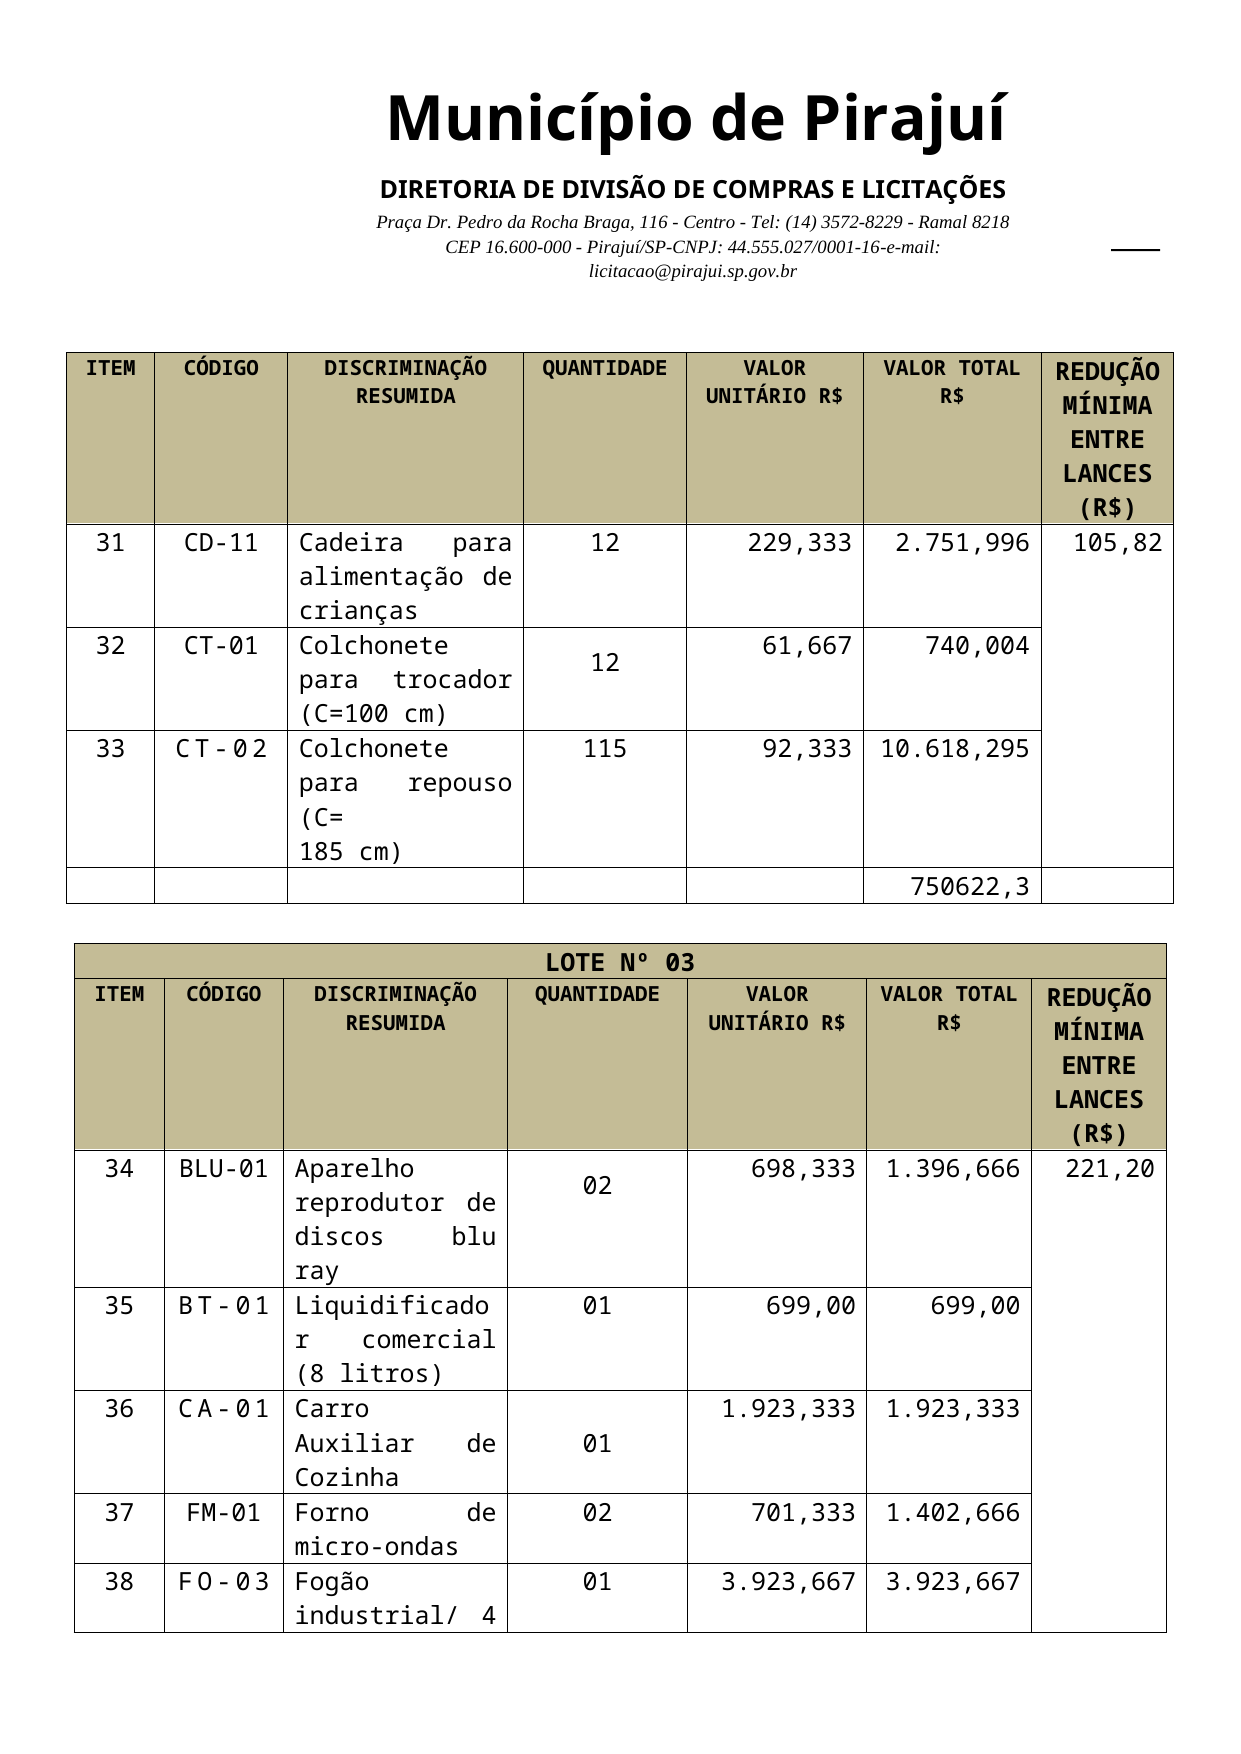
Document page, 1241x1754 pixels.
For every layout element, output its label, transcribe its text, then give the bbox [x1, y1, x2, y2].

table_cell BT-01 [165, 1288, 283, 1390]
table_cell CÓDIGO [165, 979, 283, 1149]
table_cell 3.923,667 [688, 1564, 866, 1632]
table_cell CT-01 [155, 628, 287, 730]
table_cell QUANTIDADE [508, 979, 687, 1149]
table_cell CA-01 [165, 1391, 283, 1493]
table_cell 221,20 [1032, 1151, 1166, 1632]
table_cell Cadeira para alimentação de crianças [288, 525, 523, 627]
table_cell 33 [67, 731, 154, 867]
table_cell 3.923,667 [867, 1564, 1031, 1632]
table_cell 115 [524, 731, 686, 867]
table_cell 1.396,666 [867, 1151, 1031, 1287]
table_cell VALOR TOTAL R$ [864, 353, 1041, 523]
table_cell FM-01 [165, 1494, 283, 1562]
table_cell 02 [508, 1151, 687, 1287]
table_cell BLU-01 [165, 1151, 283, 1287]
table_cell 01 [508, 1564, 687, 1632]
table_cell 1.923,333 [867, 1391, 1031, 1493]
table_cell CÓDIGO [155, 353, 287, 523]
table_cell VALOR UNITÁRIO R$ [687, 353, 863, 523]
table_cell REDUÇÃO MÍNIMA ENTRE LANCES (R$) [1032, 979, 1166, 1149]
table_cell 35 [75, 1288, 164, 1390]
table_cell Colchonete para repouso (C= 185 cm) [288, 731, 523, 867]
table_cell 32 [67, 628, 154, 730]
table_cell 36 [75, 1391, 164, 1493]
table_cell 12 [524, 628, 686, 730]
table_cell 14.110,295 [864, 868, 1041, 902]
table_cell 02 [508, 1494, 687, 1562]
table_cell 10.618,295 [864, 731, 1041, 867]
table_cell VALOR UNITÁRIO R$ [688, 979, 866, 1149]
table_cell 61,667 [687, 628, 863, 730]
table_cell 2.751,996 [864, 525, 1041, 627]
table_cell 38 [75, 1564, 164, 1632]
table_cell 1.923,333 [688, 1391, 866, 1493]
table_cell 12 [524, 525, 686, 627]
table_cell DISCRIMINAÇÃO RESUMIDA [284, 979, 507, 1149]
table_cell ITEM [67, 353, 154, 523]
table_cell 01 [508, 1391, 687, 1493]
table_cell Colchonete para trocador (C=100 cm) [288, 628, 523, 730]
table_cell 34 [75, 1151, 164, 1287]
table_cell Forno de micro-ondas [284, 1494, 507, 1562]
table_cell 31 [67, 525, 154, 627]
table_cell DISCRIMINAÇÃO RESUMIDA [288, 353, 523, 523]
table_cell Aparelho reprodutor de discos blu ray [284, 1151, 507, 1287]
table_cell [1042, 868, 1173, 902]
table_cell 699,00 [688, 1288, 866, 1390]
table_cell Liquidificador comercial (8 litros) [284, 1288, 507, 1390]
table_cell [524, 868, 686, 902]
table_cell [155, 868, 287, 902]
table_cell 740,004 [864, 628, 1041, 730]
table_cell FO-03 [165, 1564, 283, 1632]
table_cell REDUÇÃO MÍNIMA ENTRE LANCES (R$) [1042, 353, 1173, 523]
table_header LOTE Nº 03 [75, 944, 1166, 978]
table_cell 1.402,666 [867, 1494, 1031, 1562]
table_cell CD-11 [155, 525, 287, 627]
table_cell Carro Auxiliar de Cozinha [284, 1391, 507, 1493]
table_cell [288, 868, 523, 902]
table_cell [687, 868, 863, 902]
table_cell 698,333 [688, 1151, 866, 1287]
table_cell 105,82 [1042, 525, 1173, 867]
table_cell 01 [508, 1288, 687, 1390]
table_cell 229,333 [687, 525, 863, 627]
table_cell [284, 1564, 507, 1632]
table_cell 699,00 [867, 1288, 1031, 1390]
table_cell [67, 868, 154, 902]
table_cell VALOR TOTAL R$ [867, 979, 1031, 1149]
table_cell 701,333 [688, 1494, 866, 1562]
table_cell 92,333 [687, 731, 863, 867]
table_cell 37 [75, 1494, 164, 1562]
table_cell CT-02 [155, 731, 287, 867]
table_cell QUANTIDADE [524, 353, 686, 523]
table_cell ITEM [75, 979, 164, 1149]
